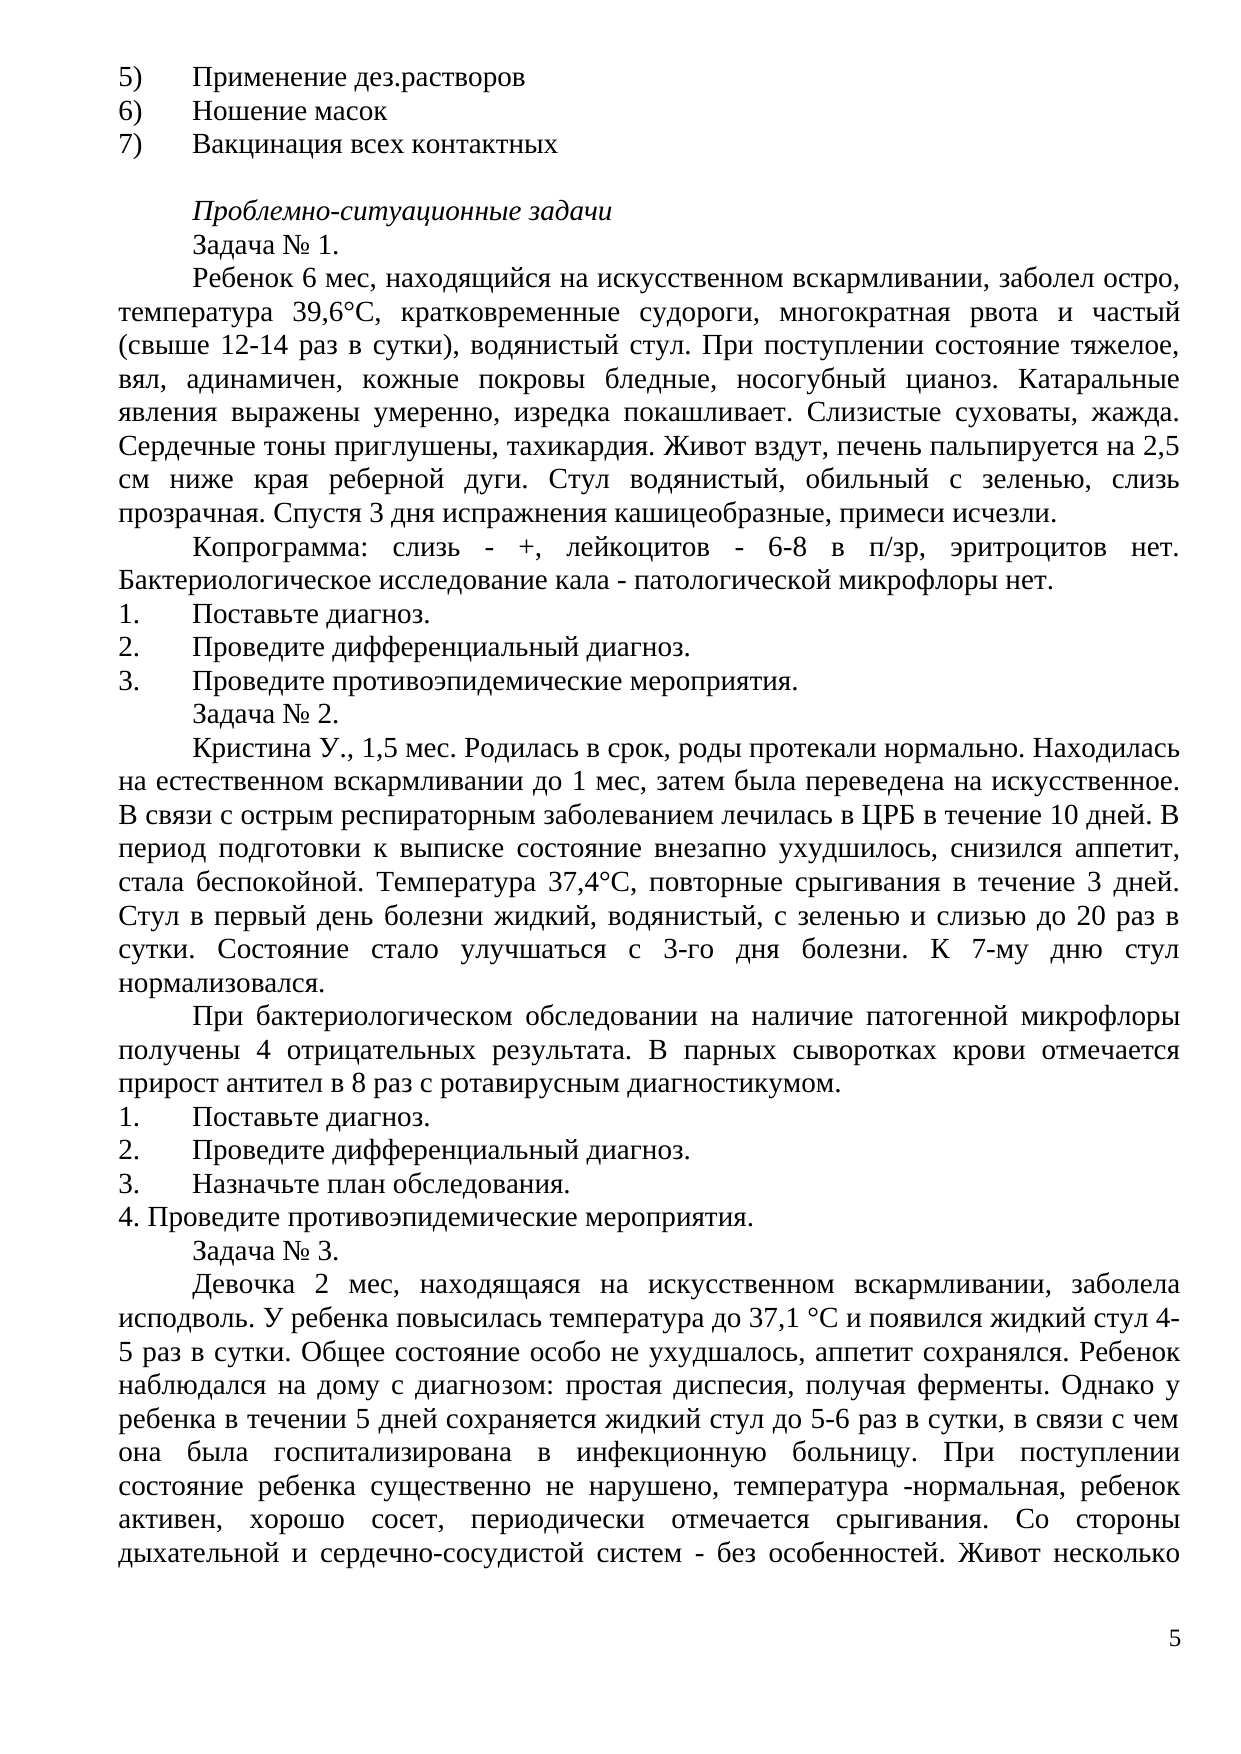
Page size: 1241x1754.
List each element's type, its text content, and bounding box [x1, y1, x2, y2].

list Поставьте диагноз. [118, 596, 1181, 629]
list Ношение масок [118, 93, 1181, 126]
text Задача № 2. [118, 696, 1181, 730]
text Задача № 3. [118, 1233, 1181, 1267]
text 4. Проведите противоэпидемические мероприятия. [118, 1199, 1181, 1233]
text При бактериологическом обследовании на наличие патогенной микрофлоры получены 4 отрицательных результата. В парных сыворотках крови отмечается прирост антител в 8 раз с ротавирусным диагностикумом. [118, 998, 1181, 1099]
list Применение дез.растворов [118, 59, 1181, 93]
list Проведите противоэпидемические мероприятия. [118, 663, 1181, 696]
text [118, 1267, 1181, 1568]
list Назначьте план обследования. [118, 1166, 1181, 1199]
text Копрограмма: слизь - +, лейкоцитов - 6-8 в п/зр, эритроцитов нет. Бактериологическое исследование кала - патологической микрофлоры нет. [118, 529, 1181, 596]
text Проблемно-ситуационные задачи [118, 193, 1181, 227]
text Задача № 1. [118, 227, 1181, 260]
text Кристина У., 1,5 мес. Родилась в срок, роды протекали нормально. Находилась на естественном вскармливании до 1 мес, затем была переведена на искусственное. В связи с острым респираторным заболеванием лечилась в ЦРБ в течение 10 дней. В период подготовки к выписке состояние внезапно ухудшилось, снизился аппетит, стала беспокойной. Температура 37,4°С, повторные срыгивания в течение 3 дней. Стул в первый день болезни жидкий, водянистый, с зеленью и слизью до 20 раз в сутки. Состояние стало улучшаться с 3-го дня болезни. К 7-му дню стул нормализовался. [118, 730, 1181, 998]
list Проведите дифференциальный диагноз. [118, 629, 1181, 663]
list Вакцинация всех контактных [118, 126, 1181, 160]
text Ребенок 6 мес, находящийся на искусственном вскармливании, заболел остро, температура 39,6°С, кратковременные судороги, многократная рвота и частый (свыше 12-14 раз в сутки), водянистый стул. При поступлении состояние тяжелое, вял, адинамичен, кожные покровы бледные, носогубный цианоз. Катаральные явления выражены умеренно, изредка покашливает. Слизистые суховаты, жажда. Сердечные тоны приглушены, тахикардия. Живот вздут, печень пальпируется на ниже края реберной дуги. Стул водянистый, обильный с зеленью, слизь прозрачная. Спустя 3 дня испражнения кашицеобразные, примеси исчезли. [118, 260, 1181, 529]
list Проведите дифференциальный диагноз. [118, 1132, 1181, 1166]
list Поставьте диагноз. [118, 1099, 1181, 1132]
